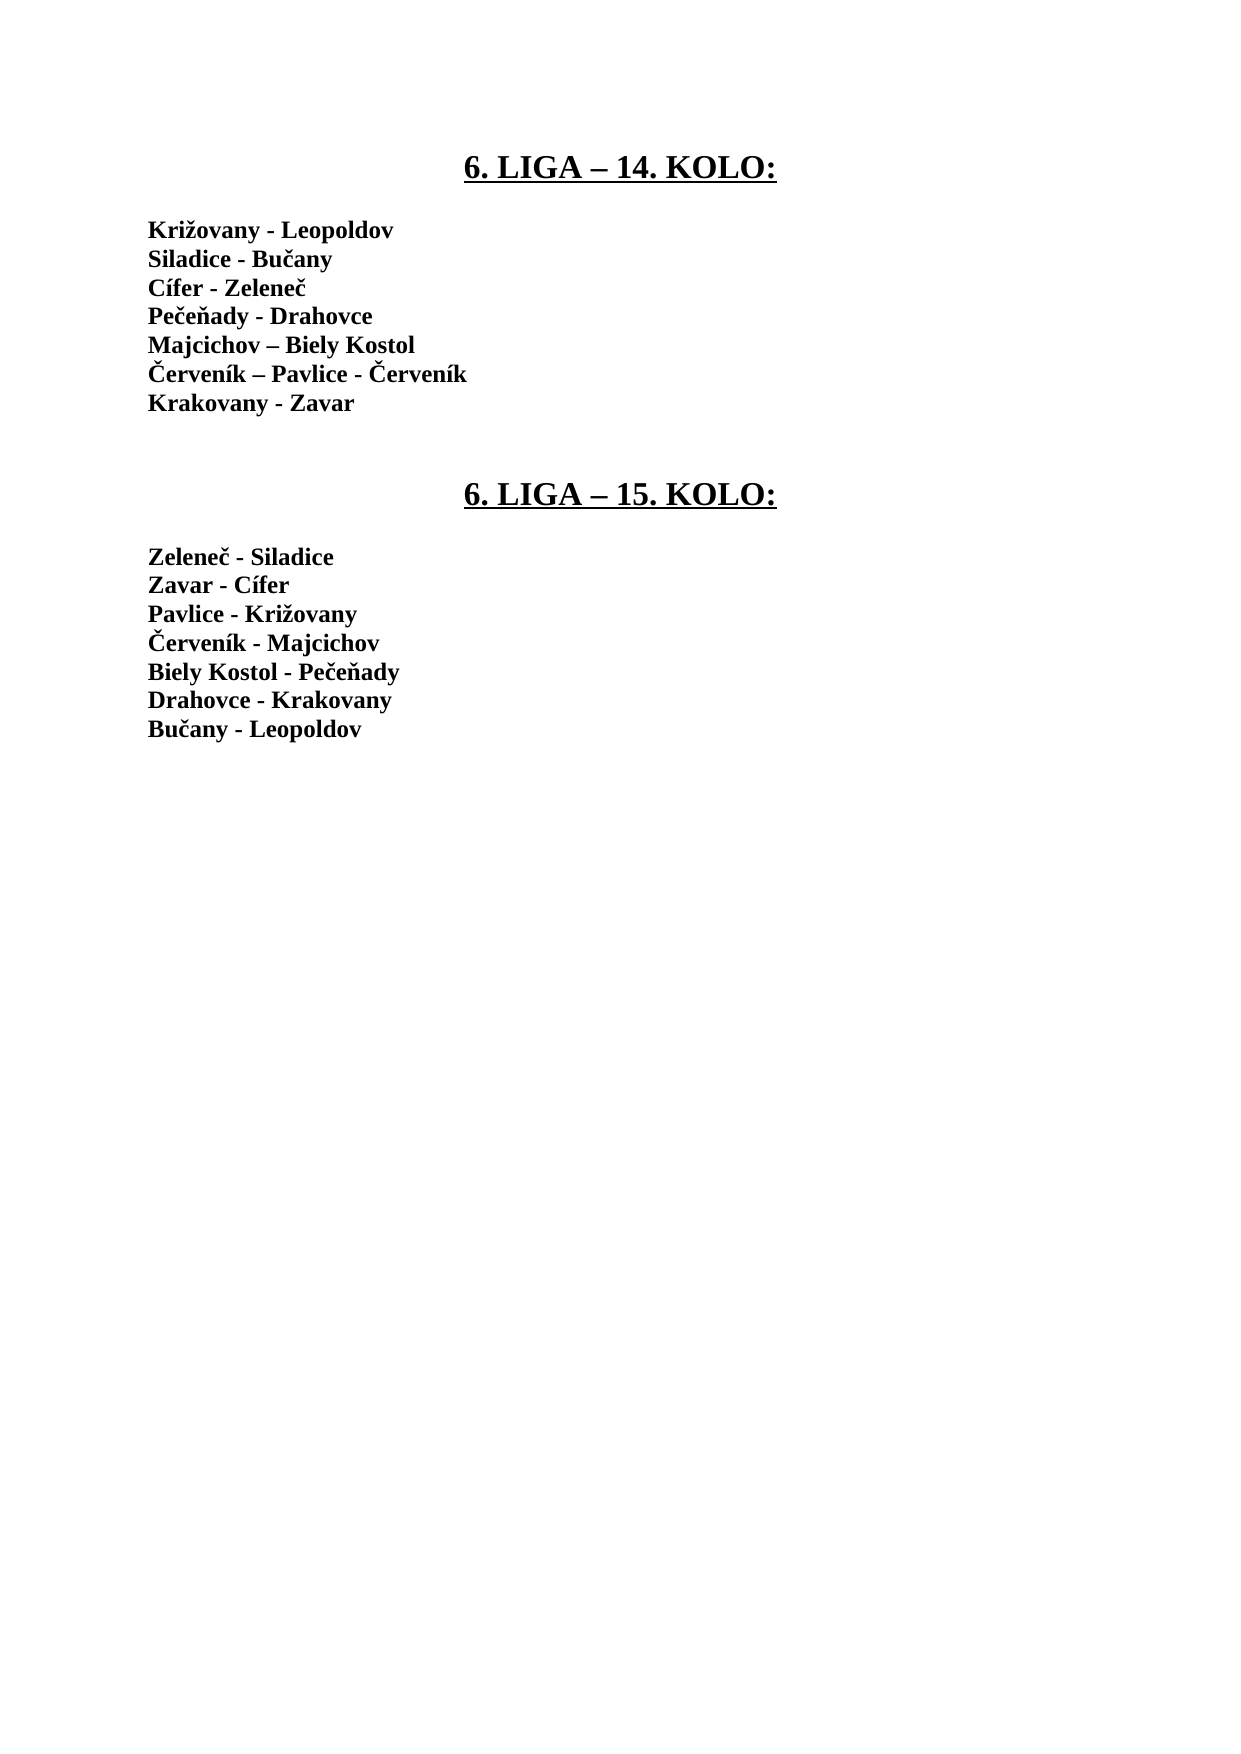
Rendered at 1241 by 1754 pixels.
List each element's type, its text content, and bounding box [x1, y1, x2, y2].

text Červeník – Pavlice - Červeník [148, 359, 1093, 388]
text Bučany - Leopoldov [148, 714, 1093, 743]
text Cífer - Zeleneč [148, 273, 1093, 301]
text 6. LIGA – 14. KOLO: [148, 148, 1093, 186]
text Pečeňady - Drahovce [148, 301, 1093, 330]
text Drahovce - Krakovany [148, 686, 1093, 714]
text Zavar - Cífer [148, 571, 1093, 599]
text Červeník - Majcichov [148, 628, 1093, 657]
text 6. LIGA – 15. KOLO: [148, 474, 1093, 513]
text Križovany - Leopoldov [148, 215, 1093, 244]
text Siladice - Bučany [148, 244, 1093, 273]
text Majcichov – Biely Kostol [148, 330, 1093, 359]
text Biely Kostol - Pečeňady [148, 657, 1093, 686]
text Zeleneč - Siladice [148, 542, 1093, 571]
text Pavlice - Križovany [148, 599, 1093, 628]
text Krakovany - Zavar [148, 388, 1093, 416]
